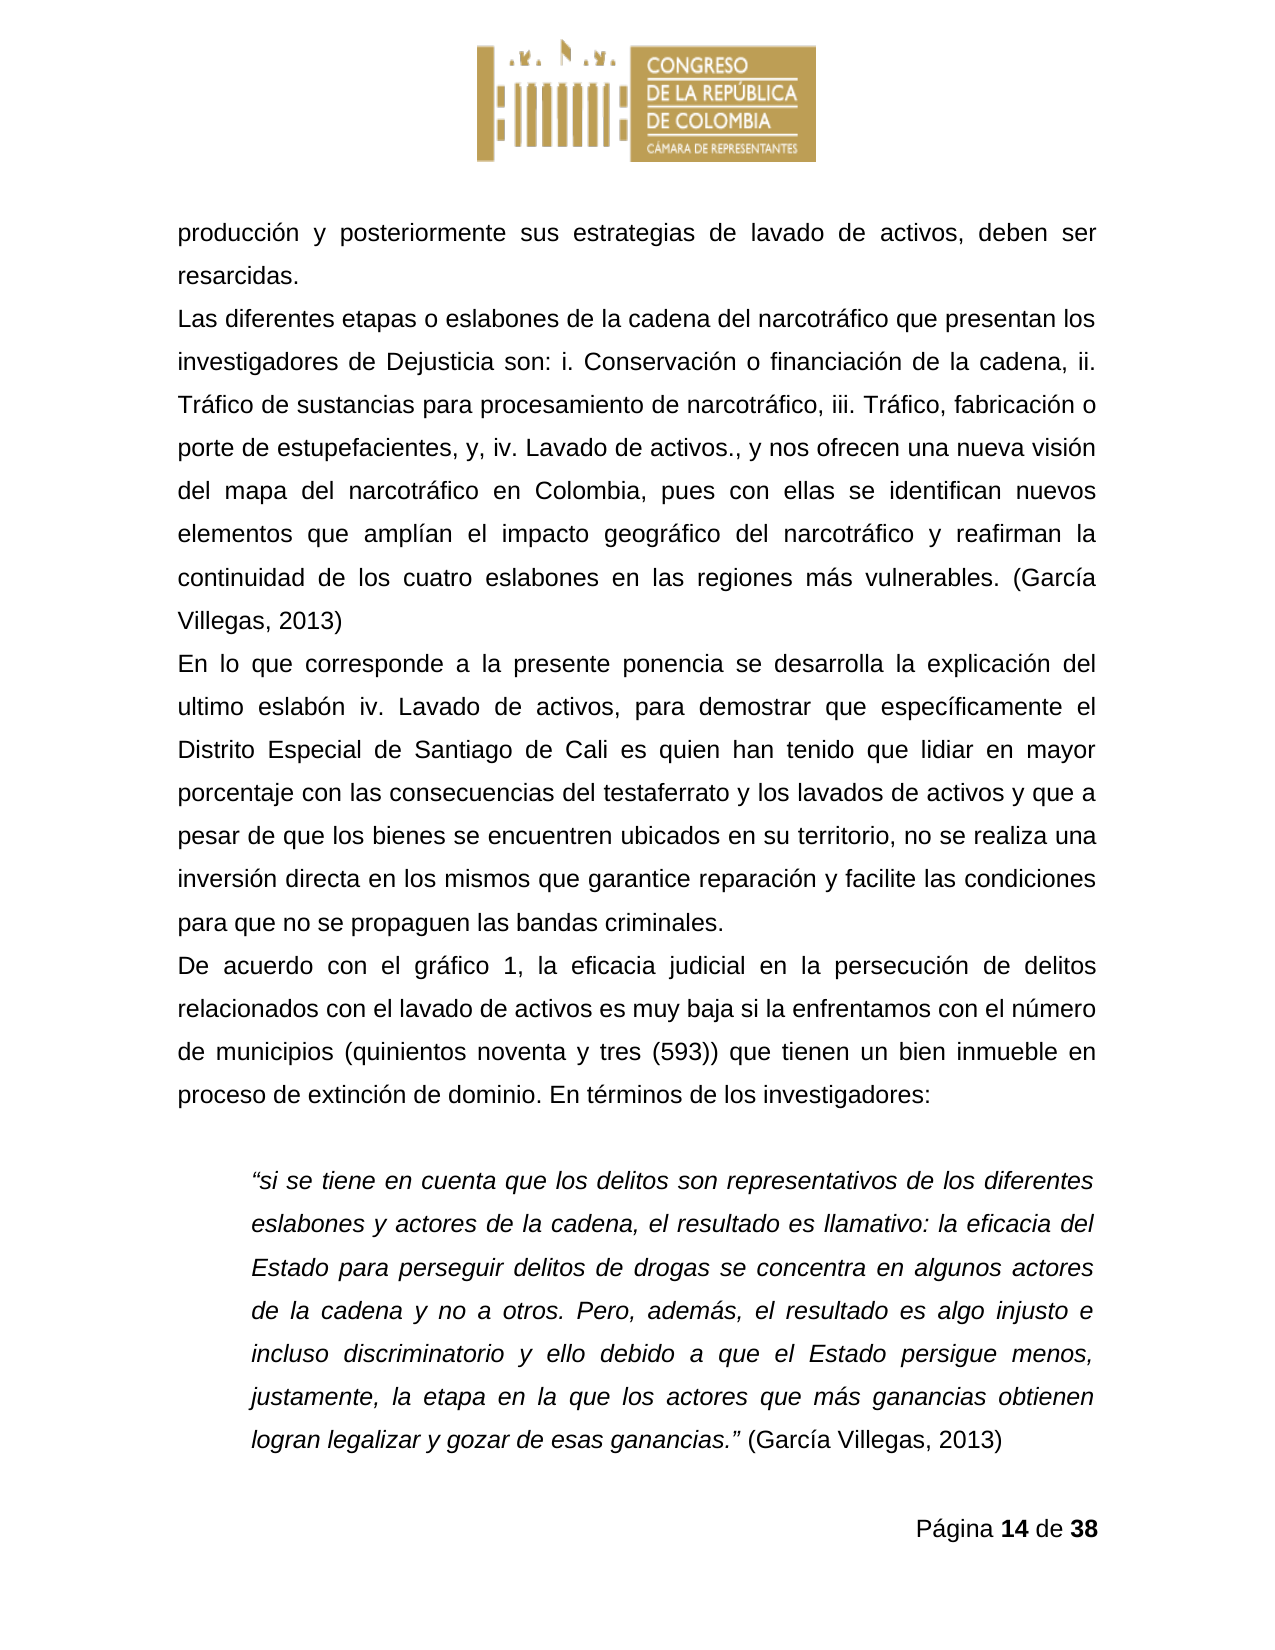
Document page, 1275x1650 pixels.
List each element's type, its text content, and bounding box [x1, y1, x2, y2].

text “si se tiene en cuenta que los delitos son representativos de los diferentes eslabones y actores de la cadena, el resultado es llamativo: la eficacia del Estado para perseguir delitos de drogas se concentra en algunos actores de la cadena y no a otros. Pero, además, el resultado es algo injusto e incluso discriminatorio y ello debido a que el Estado persigue menos, justamente, la etapa en la que los actores que más ganancias obtienen logran legalizar y gozar de esas ganancias.” (García Villegas, 2013) [251, 1166, 1098, 1454]
picture [477, 39, 816, 162]
text En lo que corresponde a la presente ponencia se desarrolla la explicación del ultimo eslabón iv. Lavado de activos, para demostrar que específicamente el Distrito Especial de Santiago de Cali es quien han tenido que lidiar en mayor porcentaje con las consecuencias del testaferrato y los lavados de activos y que a pesar de que los bienes se encuentren ubicados en su territorio, no se realiza una inversión directa en los mismos que garantice reparación y facilite las condiciones para que no se propaguen las bandas criminales. [177, 649, 1098, 936]
text Las diferentes etapas o eslabones de la cadena del narcotráfico que presentan los investigadores de Dejusticia son: i. Conservación o financiación de la cadena, ii. Tráfico de sustancias para procesamiento de narcotráfico, iii. Tráfico, fabricación o porte de estupefacientes, y, iv. Lavado de activos., y nos ofrecen una nueva visión del mapa del narcotráfico en Colombia, pues con ellas se identifican nuevos elementos que amplían el impacto geográfico del narcotráfico y reafirman la continuidad de los cuatro eslabones en las regiones más vulnerables. (García Villegas, 2013) [177, 304, 1098, 634]
text De acuerdo con el gráfico 1, la eficacia judicial en la persecución de delitos relacionados con el lavado de activos es muy baja si la enfrentamos con el número de municipios (quinientos noventa y tres (593)) que tienen un bien inmueble en proceso de extinción de dominio. En términos de los investigadores: [177, 951, 1098, 1109]
